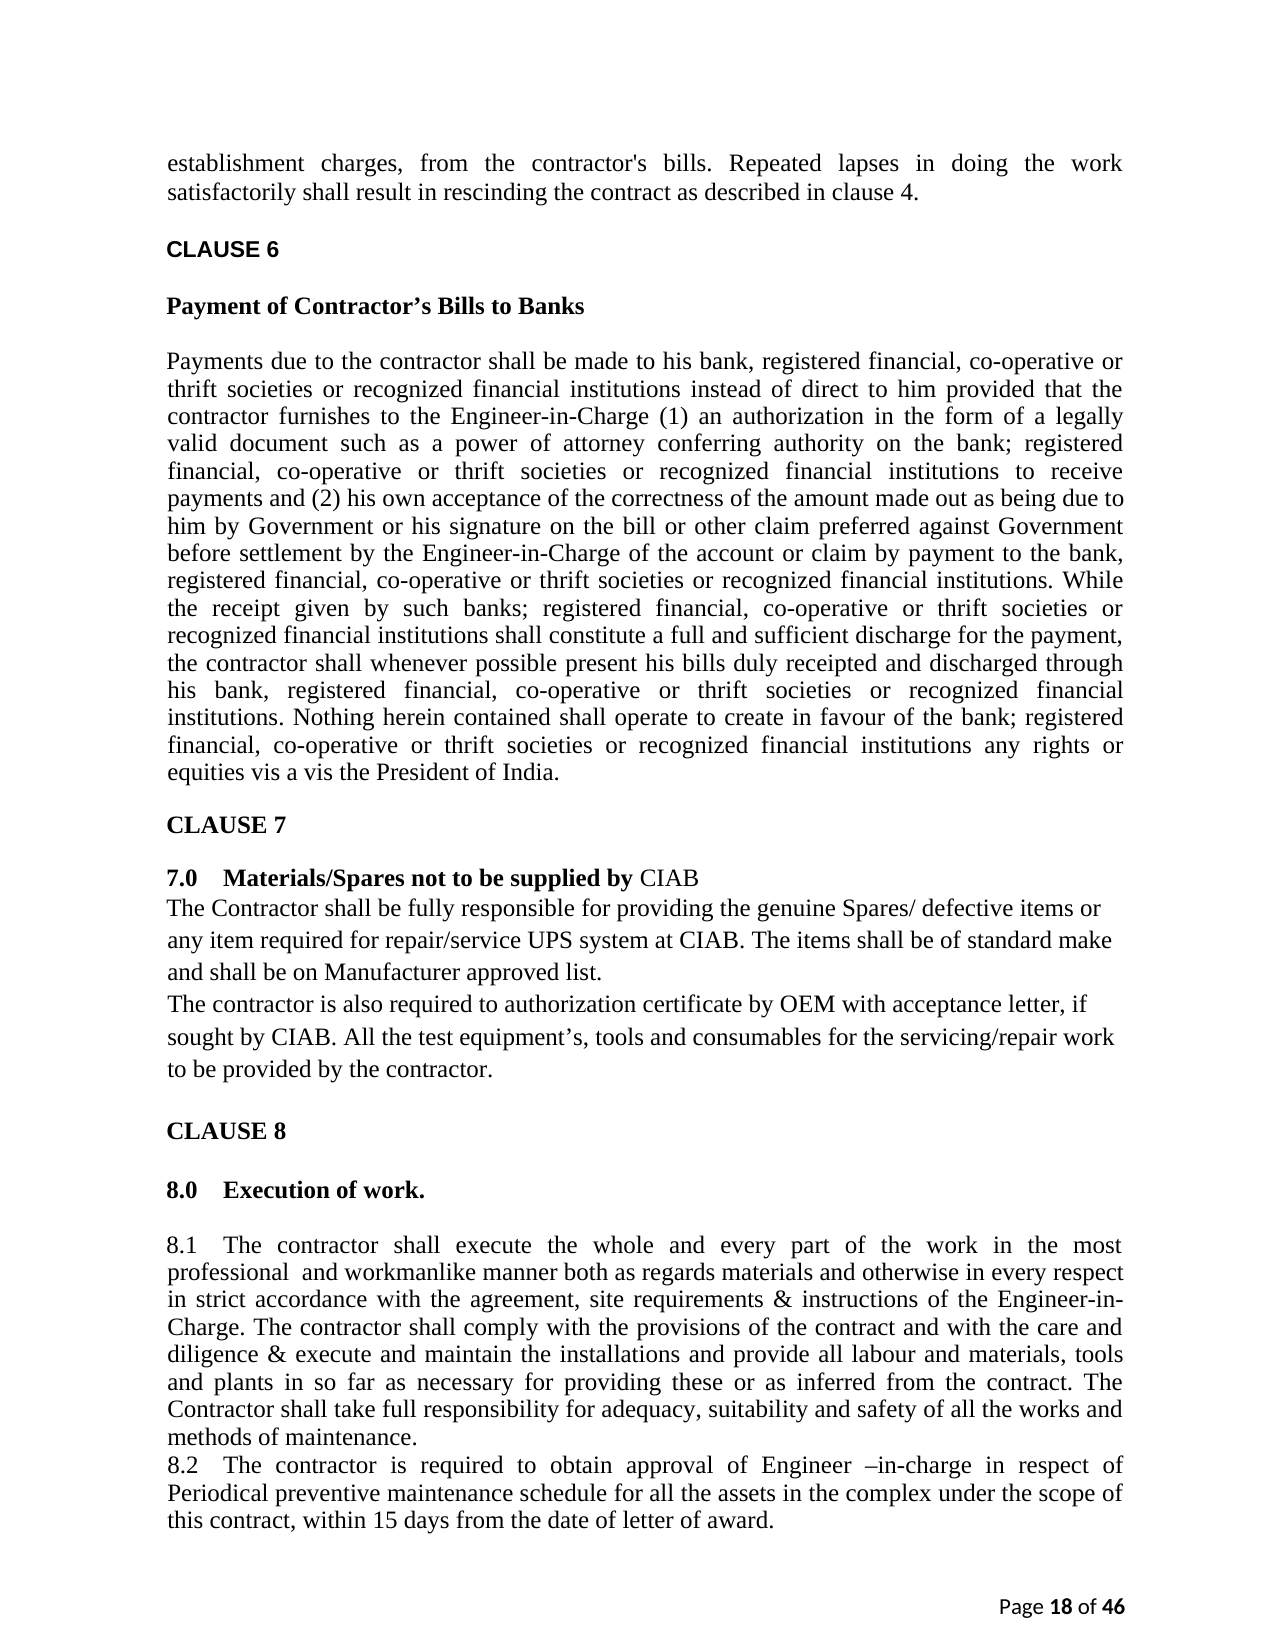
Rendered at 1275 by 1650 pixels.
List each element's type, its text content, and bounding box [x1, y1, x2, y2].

text 8.0 Execution of work. [166, 1177, 1124, 1204]
text Payments due to the contractor shall be made to his bank, registered financial, co-operative or thrift societies or recognized financial institutions instead of direct to him provided that the contractor furnishes to the Engineer-in-Charge (1) an authorization in the form of a legally valid document such as a power of attorney conferring authority on the bank; registered financial, co-operative or thrift societies or recognized financial institutions to receive payments and (2) his own acceptance of the correctness of the amount made out as being due to him by Government or his signature on the bill or other claim preferred against Government before settlement by the Engineer-in-Charge of the account or claim by payment to the bank, registered financial, co-operative or thrift societies or recognized financial institutions. While the receipt given by such banks; registered financial, co-operative or thrift societies or recognized financial institutions shall constitute a full and sufficient discharge for the payment, the contractor shall whenever possible present his bills duly receipted and discharged through his bank, registered financial, co-operative or thrift societies or recognized financial institutions. Nothing herein contained shall operate to create in favour of the bank; registered financial, co-operative or thrift societies or recognized financial institutions any rights or equities vis a vis the President of India. [166, 348, 1124, 786]
text 7.0 Materials/Spares not to be supplied by CIAB [166, 864, 1124, 891]
text 8.2 The contractor is required to obtain approval of Engineer –in-charge in respect of Periodical preventive maintenance schedule for all the assets in the complex under the scope of this contract, within 15 days from the date of letter of award. [92, 1452, 1124, 1534]
text The Contractor shall be fully responsible for providing the genuine Spares/ defective items or any item required for repair/service UPS system at CIAB. The items shall be of standard make and shall be on Manufacturer approved list. The contractor is also required to authorization certificate by OEM with acceptance letter, if sought by CIAB. All the test equipment’s, tools and consumables for the servicing/repair work to be provided by the contractor. [166, 893, 1124, 1083]
text CLAUSE 7 [166, 810, 1124, 838]
text CLAUSE 8 [166, 1116, 1124, 1145]
text 8.1 The contractor shall execute the whole and every part of the work in the most professional and workmanlike manner both as regards materials and otherwise in every respect in strict accordance with the agreement, site requirements & instructions of the Engineer-in-Charge. The contractor shall comply with the provisions of the contract and with the care and diligence & execute and maintain the installations and provide all labour and materials, tools and plants in so far as necessary for providing these or as inferred from the contract. The Contractor shall take full responsibility for adequacy, suitability and safety of all the works and methods of maintenance. [166, 1231, 1124, 1450]
text CLAUSE 6 [166, 238, 1125, 263]
text Payment of Contractor’s Bills to Banks [166, 293, 1125, 320]
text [92, 148, 1124, 206]
